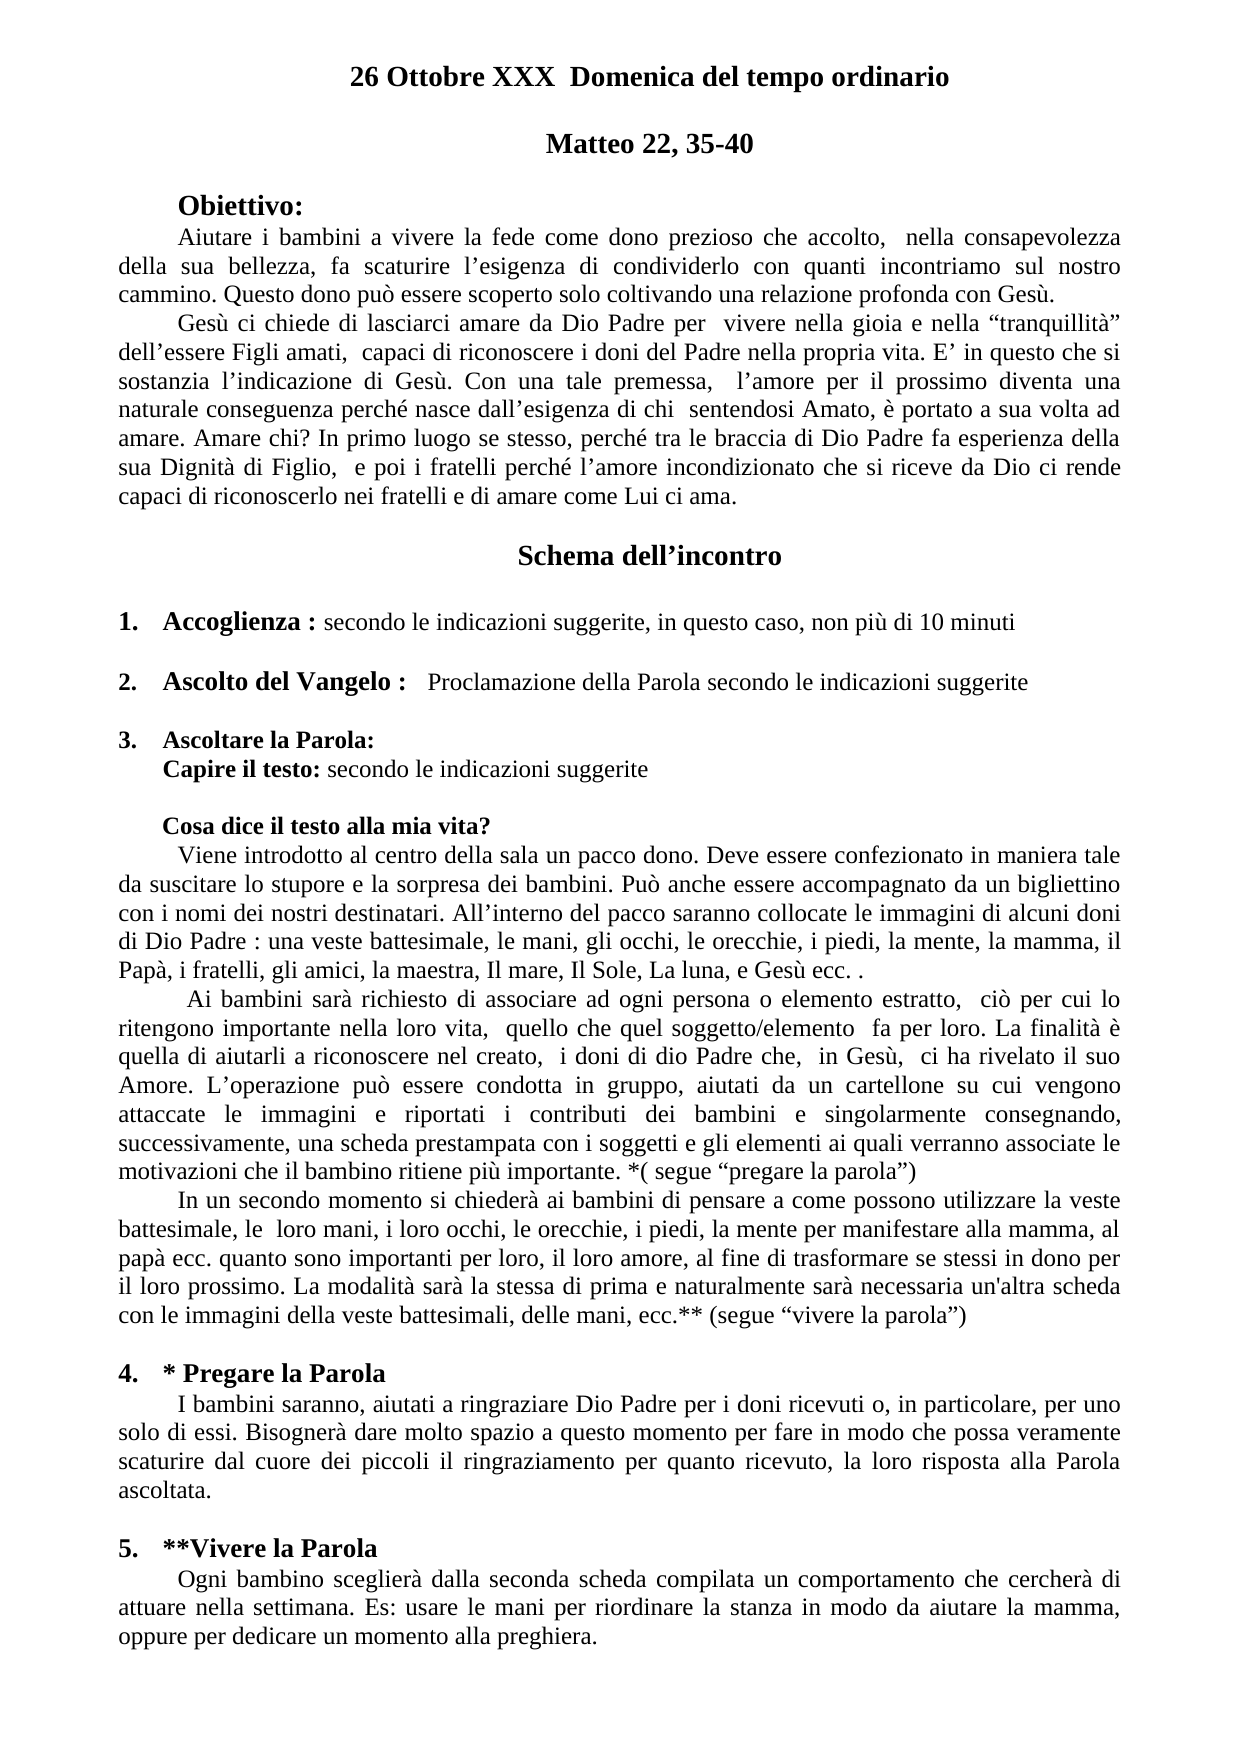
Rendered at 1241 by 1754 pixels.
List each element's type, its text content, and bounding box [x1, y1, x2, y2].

list Ascoltare la Parola: [118, 725, 1122, 754]
text 26 Ottobre XXX Domenica del tempo ordinario [118, 59, 1122, 93]
text Ogni bambino sceglierà dalla seconda scheda compilata un comportamento che cercherà di attuare nella settimana. Es: usare le mani per riordinare la stanza in modo da aiutare la mamma, oppure per dedicare un momento alla preghiera. [118, 1564, 1122, 1650]
text Matteo 22, 35-40 [118, 126, 1122, 160]
text Capire il testo: secondo le indicazioni suggerite [162, 754, 1122, 783]
text In un secondo momento si chiederà ai bambini di pensare a come possono utilizzare la veste battesimale, le loro mani, i loro occhi, le orecchie, i piedi, la mente per manifestare alla mamma, al papà ecc. quanto sono importanti per loro, il loro amore, al fine di trasformare se stessi in dono per il loro prossimo. La modalità sarà la stessa di prima e naturalmente sarà necessaria un'altra scheda con le immagini della veste battesimali, delle mani, ecc.** (segue “vivere la parola”) [118, 1185, 1122, 1329]
text Ai bambini sarà richiesto di associare ad ogni persona o elemento estratto, ciò per cui lo ritengono importante nella loro vita, quello che quel soggetto/elemento fa per loro. La finalità è quella di aiutarli a riconoscere nel creato, i doni di dio Padre che, in Gesù, ci ha rivelato il suo Amore. L’operazione può essere condotta in gruppo, aiutati da un cartellone su cui vengono attaccate le immagini e riportati i contributi dei bambini e singolarmente consegnando, successivamente, una scheda prestampata con i soggetti e gli elementi ai quali verranno associate le motivazioni che il bambino ritiene più importante. *( segue “pregare la parola”) [118, 984, 1122, 1185]
list * Pregare la Parola [118, 1358, 1122, 1389]
text I bambini saranno, aiutati a ringraziare Dio Padre per i doni ricevuti o, in particolare, per uno solo di essi. Bisognerà dare molto spazio a questo momento per fare in modo che possa veramente scaturire dal cuore dei piccoli il ringraziamento per quanto ricevuto, la loro risposta alla Parola ascoltata. [118, 1389, 1122, 1504]
text Obiettivo: [118, 188, 1122, 222]
text Gesù ci chiede di lasciarci amare da Dio Padre per vivere nella gioia e nella “tranquillità” dell’essere Figli amati, capaci di riconoscere i doni del Padre nella propria vita. E’ in questo che si sostanzia l’indicazione di Gesù. Con una tale premessa, l’amore per il prossimo diventa una naturale conseguenza perché nasce dall’esigenza di chi sentendosi Amato, è portato a sua volta ad amare. Amare chi? In primo luogo se stesso, perché tra le braccia di Dio Padre fa esperienza della sua Dignità di Figlio, e poi i fratelli perché l’amore incondizionato che si riceve da Dio ci rende capaci di riconoscerlo nei fratelli e di amare come Lui ci ama. [118, 308, 1122, 509]
text Aiutare i bambini a vivere la fede come dono prezioso che accolto, nella consapevolezza della sua bellezza, fa scaturire l’esigenza di condividerlo con quanti incontriamo sul nostro cammino. Questo dono può essere scoperto solo coltivando una relazione profonda con Gesù. [118, 222, 1122, 308]
list Ascolto del Vangelo : Proclamazione della Parola secondo le indicazioni suggerite [118, 665, 1122, 696]
list **Vivere la Parola [118, 1532, 1122, 1564]
text Cosa dice il testo alla mia vita? [118, 811, 1122, 840]
text Schema dell’incontro [118, 538, 1122, 572]
text Viene introdotto al centro della sala un pacco dono. Deve essere confezionato in maniera tale da suscitare lo stupore e la sorpresa dei bambini. Può anche essere accompagnato da un bigliettino con i nomi dei nostri destinatari. All’interno del pacco saranno collocate le immagini di alcuni doni di Dio Padre : una veste battesimale, le mani, gli occhi, le orecchie, i piedi, la mente, la mamma, il Papà, i fratelli, gli amici, la maestra, Il mare, Il Sole, La luna, e Gesù ecc. . [118, 840, 1122, 984]
list Accoglienza : secondo le indicazioni suggerite, in questo caso, non più di 10 minuti [118, 605, 1122, 636]
